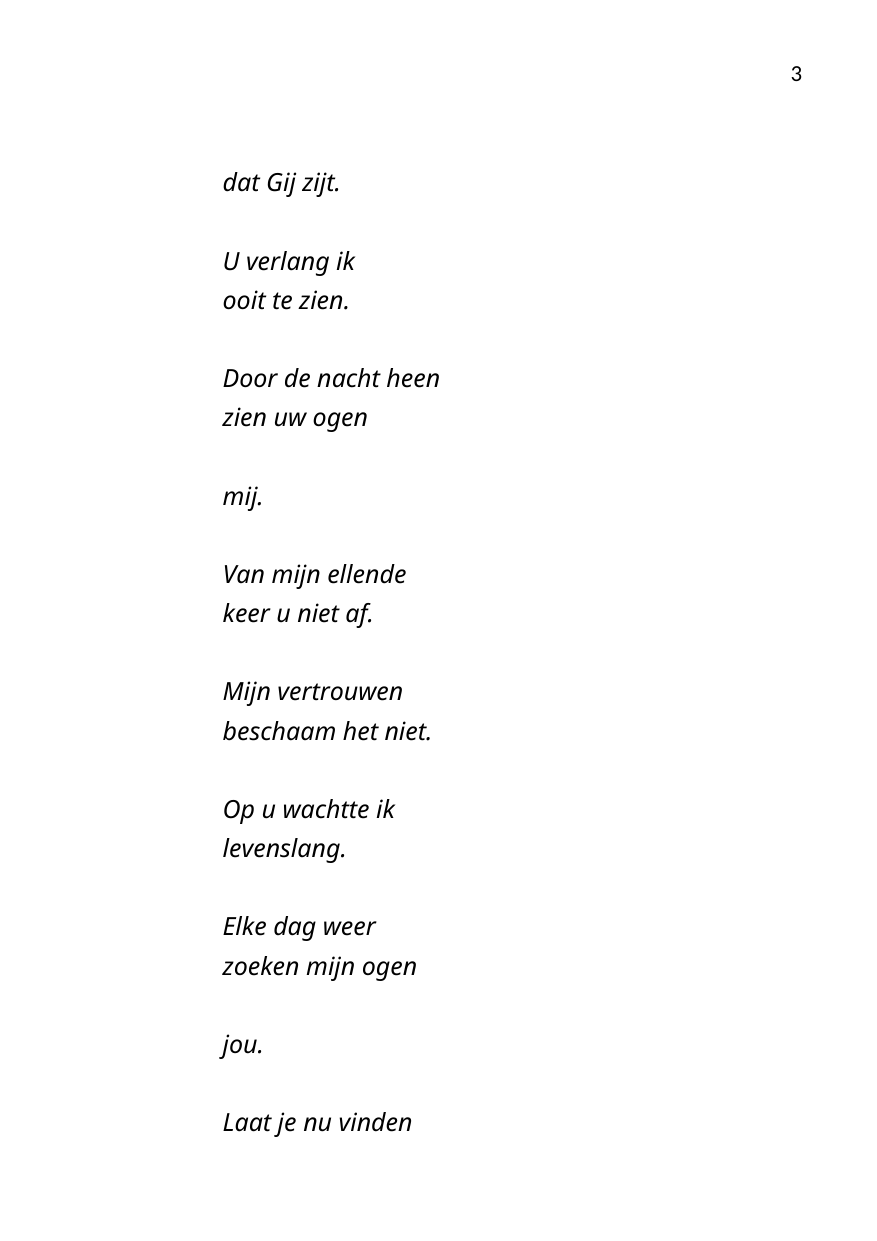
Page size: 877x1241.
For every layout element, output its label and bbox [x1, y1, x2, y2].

text [222, 165, 802, 1139]
